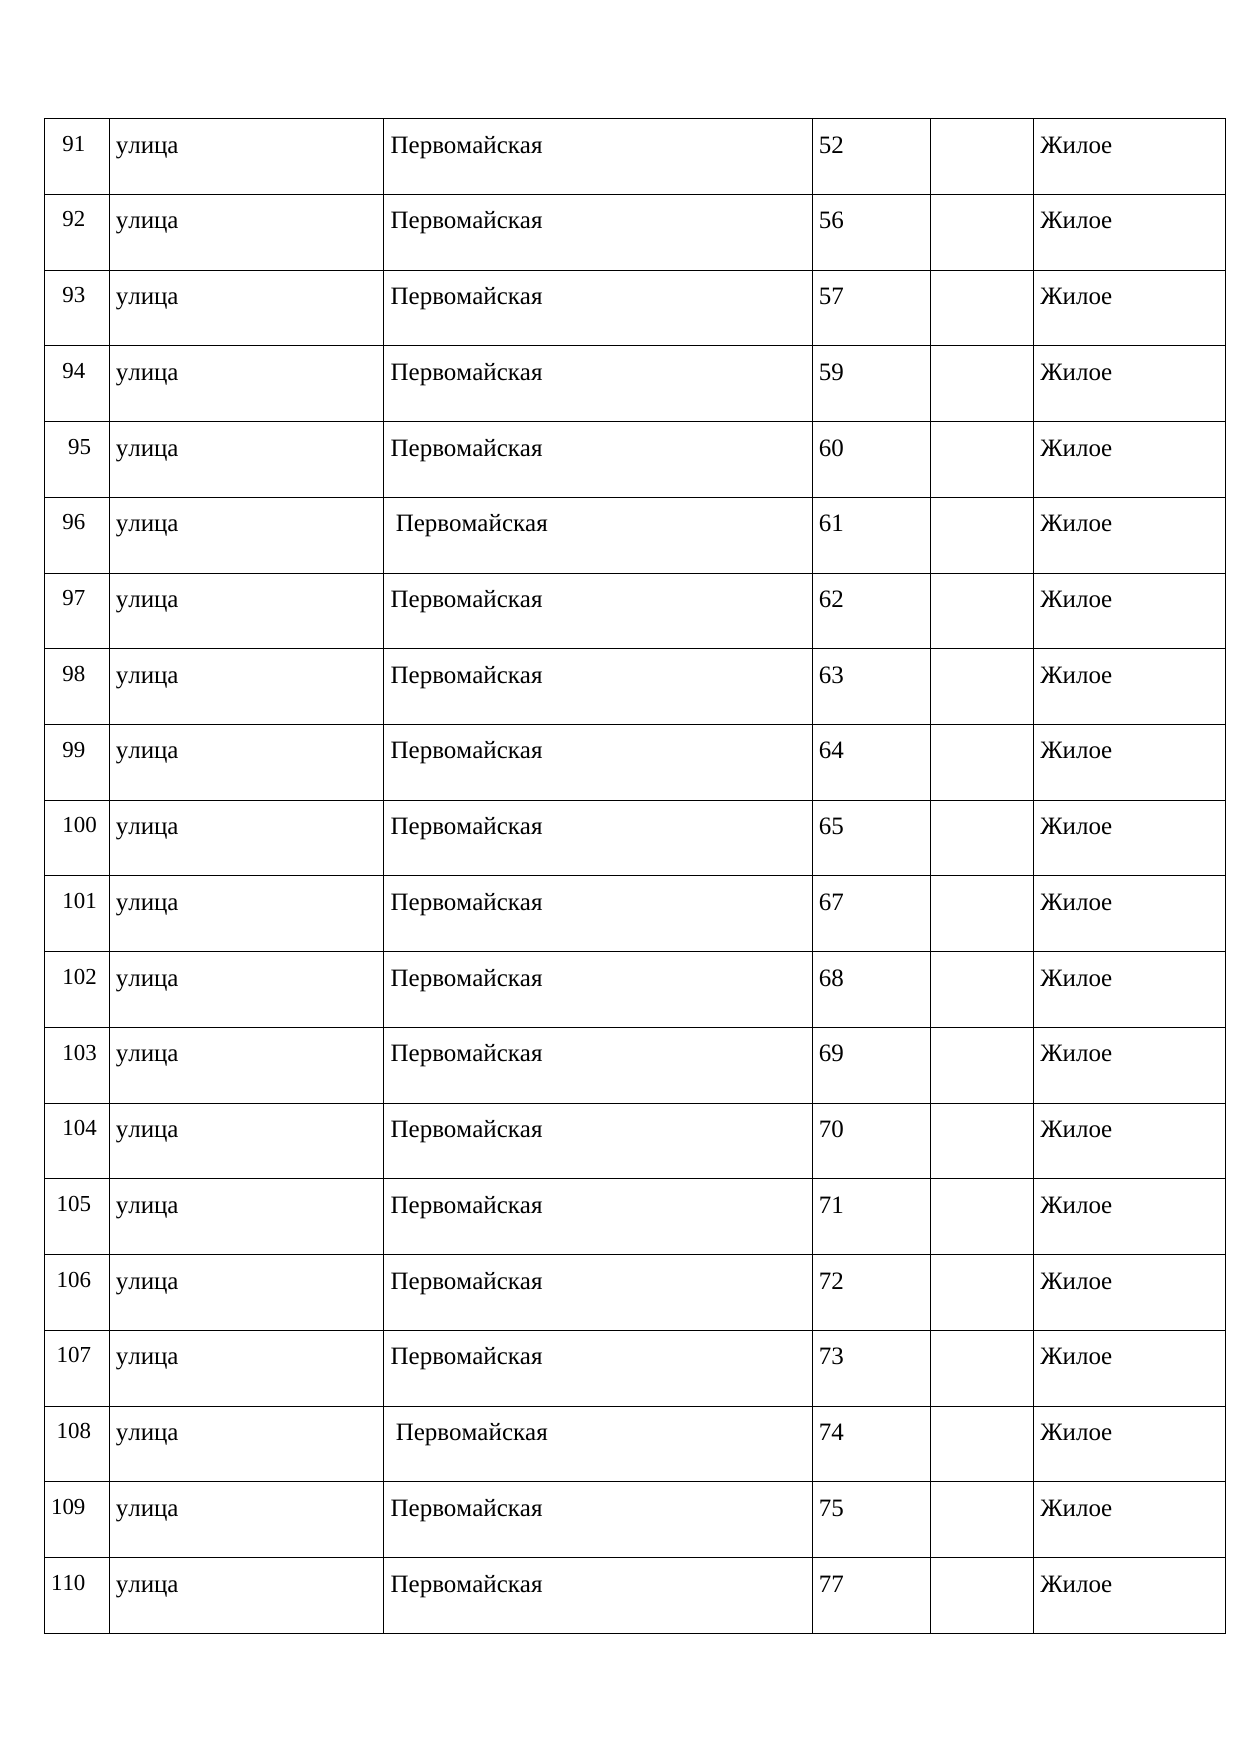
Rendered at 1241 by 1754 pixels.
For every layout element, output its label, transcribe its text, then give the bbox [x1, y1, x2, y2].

table_cell [931, 119, 1033, 194]
table_cell [931, 574, 1033, 648]
table_cell улица [110, 1331, 383, 1406]
table_cell Первомайская [384, 346, 812, 421]
table_cell улица [110, 649, 383, 724]
table_cell Первомайская [384, 876, 812, 951]
table_cell Жилое [1034, 1255, 1225, 1330]
table_cell 98 [45, 649, 109, 724]
table_cell Жилое [1034, 1407, 1225, 1481]
table_cell улица [110, 1179, 383, 1254]
table_cell Первомайская [384, 1179, 812, 1254]
table_cell улица [110, 876, 383, 951]
table_cell [931, 498, 1033, 572]
table_cell Первомайская [384, 1028, 812, 1103]
table_cell 63 [813, 649, 930, 724]
table_cell 105 [45, 1179, 109, 1254]
table_cell 64 [813, 725, 930, 800]
table_cell Жилое [1034, 725, 1225, 800]
table_cell Первомайская [384, 574, 812, 648]
table_cell 96 [45, 498, 109, 572]
table_cell улица [110, 574, 383, 648]
table_cell 97 [45, 574, 109, 648]
table_cell 99 [45, 725, 109, 800]
table_cell [931, 1179, 1033, 1254]
table_cell улица [110, 1104, 383, 1178]
table_cell [931, 876, 1033, 951]
table_cell 70 [813, 1104, 930, 1178]
table_cell улица [110, 725, 383, 800]
table_cell Первомайская [384, 1482, 812, 1557]
table_cell Жилое [1034, 1179, 1225, 1254]
table_cell 52 [813, 119, 930, 194]
table_cell Первомайская [384, 725, 812, 800]
table_cell улица [110, 119, 383, 194]
table_cell улица [110, 1255, 383, 1330]
table_cell 100 [45, 801, 109, 875]
table_cell [931, 725, 1033, 800]
table_cell Жилое [1034, 346, 1225, 421]
table_cell 72 [813, 1255, 930, 1330]
table_cell Жилое [1034, 1558, 1225, 1633]
table_cell Первомайская [384, 195, 812, 269]
table_cell Жилое [1034, 271, 1225, 345]
table_cell улица [110, 1558, 383, 1633]
table_cell 74 [813, 1407, 930, 1481]
table_cell улица [110, 346, 383, 421]
table_cell Жилое [1034, 649, 1225, 724]
table_cell [931, 422, 1033, 497]
table_cell 65 [813, 801, 930, 875]
table_cell Жилое [1034, 952, 1225, 1027]
table_cell Первомайская [384, 649, 812, 724]
table_cell Жилое [1034, 1104, 1225, 1178]
table_cell Первомайская [384, 498, 812, 572]
table_cell Жилое [1034, 801, 1225, 875]
table_cell 101 [45, 876, 109, 951]
table_cell [931, 346, 1033, 421]
table_cell 108 [45, 1407, 109, 1481]
table_cell улица [110, 195, 383, 269]
table_cell 107 [45, 1331, 109, 1406]
table_cell 75 [813, 1482, 930, 1557]
table_cell улица [110, 422, 383, 497]
table_cell Первомайская [384, 1558, 812, 1633]
table_cell 102 [45, 952, 109, 1027]
table_cell 59 [813, 346, 930, 421]
table_cell Первомайская [384, 1255, 812, 1330]
table_cell Первомайская [384, 271, 812, 345]
table_cell 104 [45, 1104, 109, 1178]
table_cell Жилое [1034, 1331, 1225, 1406]
table_cell Первомайская [384, 422, 812, 497]
table_cell [931, 195, 1033, 269]
table_cell 77 [813, 1558, 930, 1633]
table_cell 56 [813, 195, 930, 269]
table_cell 94 [45, 346, 109, 421]
table_cell улица [110, 1407, 383, 1481]
table_cell Жилое [1034, 1028, 1225, 1103]
table_cell [931, 1482, 1033, 1557]
table_cell улица [110, 498, 383, 572]
table_cell [931, 1028, 1033, 1103]
table_cell Жилое [1034, 195, 1225, 269]
table_cell [931, 1331, 1033, 1406]
table_cell Жилое [1034, 574, 1225, 648]
table_cell Жилое [1034, 119, 1225, 194]
table_cell [931, 952, 1033, 1027]
table_cell 61 [813, 498, 930, 572]
table_cell улица [110, 1028, 383, 1103]
table_cell Первомайская [384, 1407, 812, 1481]
table_cell Жилое [1034, 876, 1225, 951]
table_cell 69 [813, 1028, 930, 1103]
table_cell 93 [45, 271, 109, 345]
table_cell [931, 649, 1033, 724]
table_cell Жилое [1034, 422, 1225, 497]
table_cell 92 [45, 195, 109, 269]
table_cell улица [110, 271, 383, 345]
table_cell 103 [45, 1028, 109, 1103]
table_cell 67 [813, 876, 930, 951]
table_cell Первомайская [384, 1331, 812, 1406]
table_cell 71 [813, 1179, 930, 1254]
table_cell 91 [45, 119, 109, 194]
table_cell [931, 1407, 1033, 1481]
table_cell 109 [45, 1482, 109, 1557]
table_cell улица [110, 1482, 383, 1557]
table_cell 60 [813, 422, 930, 497]
table_cell 106 [45, 1255, 109, 1330]
table_cell [931, 801, 1033, 875]
table_cell Первомайская [384, 801, 812, 875]
table_cell Первомайская [384, 952, 812, 1027]
table_cell 57 [813, 271, 930, 345]
table_cell 95 [45, 422, 109, 497]
table_cell Жилое [1034, 498, 1225, 572]
table_cell [931, 271, 1033, 345]
table_cell 110 [45, 1558, 109, 1633]
table_cell улица [110, 801, 383, 875]
table_cell [931, 1104, 1033, 1178]
table_cell Жилое [1034, 1482, 1225, 1557]
table_cell Первомайская [384, 119, 812, 194]
table_cell 68 [813, 952, 930, 1027]
table_cell 62 [813, 574, 930, 648]
table_cell Первомайская [384, 1104, 812, 1178]
table_cell [931, 1255, 1033, 1330]
table_cell [931, 1558, 1033, 1633]
table_cell улица [110, 952, 383, 1027]
table_cell 73 [813, 1331, 930, 1406]
